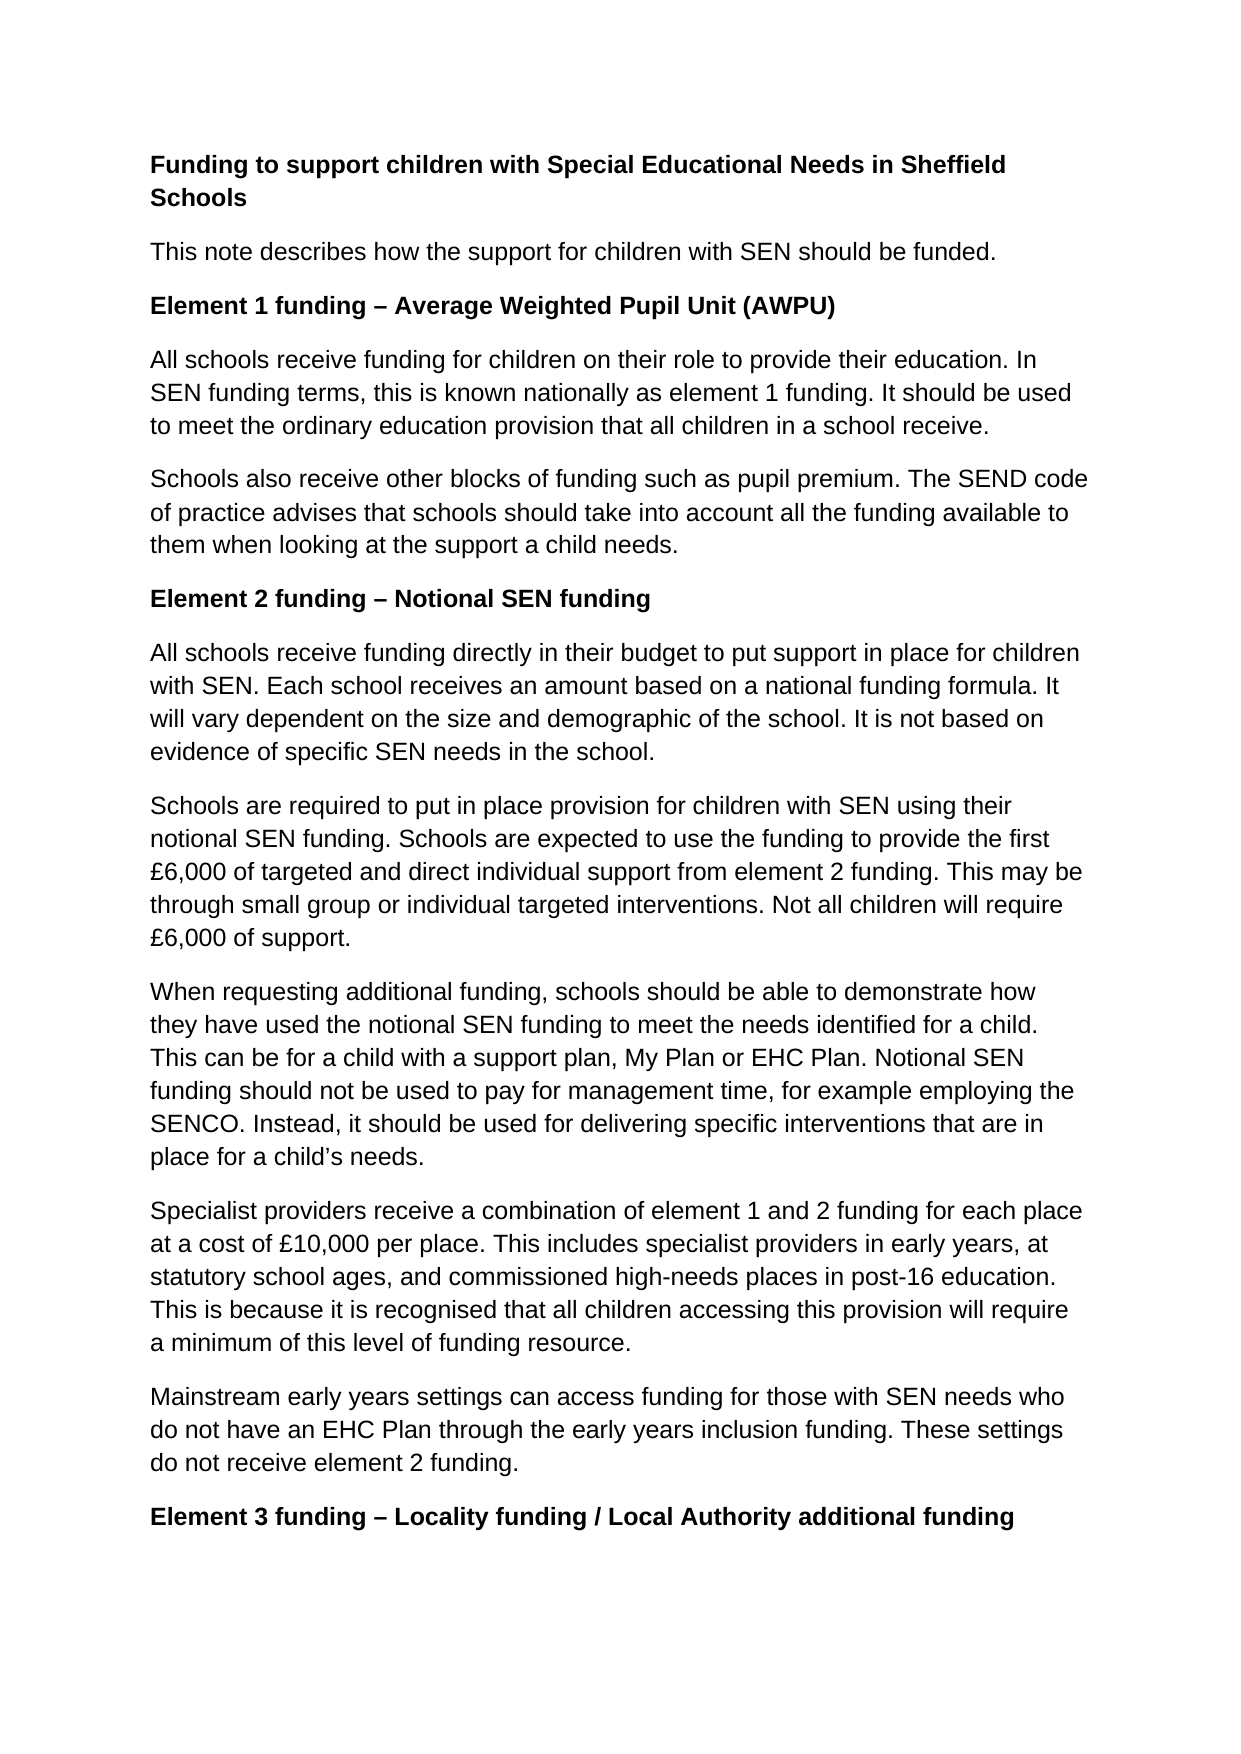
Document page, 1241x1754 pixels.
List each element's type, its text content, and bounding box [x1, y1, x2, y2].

text All schools receive funding for children on their role to provide their education. In SEN funding terms, this is known nationally as element 1 funding. It should be used to meet the ordinary education provision that all children in a school receive. [150, 344, 1090, 439]
text Element 2 funding – Notional SEN funding [150, 584, 1090, 613]
text All schools receive funding directly in their budget to put support in place for children with SEN. Each school receives an amount based on a national funding formula. It will vary dependent on the size and demographic of the school. It is not based on evidence of specific SEN needs in the school. [150, 638, 1090, 766]
text When requesting additional funding, schools should be able to demonstrate how they have used the notional SEN funding to meet the needs identified for a child. This can be for a child with a support plan, My Plan or EHC Plan. Notional SEN funding should not be used to pay for management time, for example employing the SENCO. Instead, it should be used for delivering specific interventions that are in place for a child’s needs. [150, 977, 1090, 1171]
text Schools also receive other blocks of funding such as pupil premium. The SEND code of practice advises that schools should take into account all the funding available to them when looking at the support a child needs. [150, 464, 1090, 559]
text Element 3 funding – Locality funding / Local Authority additional funding [150, 1502, 1090, 1531]
text Element 1 funding – Average Weighted Pupil Unit (AWPU) [150, 291, 1090, 319]
text This note describes how the support for children with SEN should be funded. [150, 237, 1090, 266]
text Specialist providers receive a combination of element 1 and 2 funding for each place at a cost of £10,000 per place. This includes specialist providers in early years, at statutory school ages, and commissioned high-needs places in post-16 education. This is because it is recognised that all children accessing this provision will require a minimum of this level of funding resource. [150, 1196, 1090, 1357]
text Funding to support children with Special Educational Needs in Sheffield Schools [150, 150, 1090, 212]
text Schools are required to put in place provision for children with SEN using their notional SEN funding. Schools are expected to use the funding to provide the first £6,000 of targeted and direct individual support from element 2 funding. This may be through small group or individual targeted interventions. Not all children will require £6,000 of support. [150, 791, 1090, 952]
text Mainstream early years settings can access funding for those with SEN needs who do not have an EHC Plan through the early years inclusion funding. These settings do not receive element 2 funding. [150, 1382, 1090, 1477]
